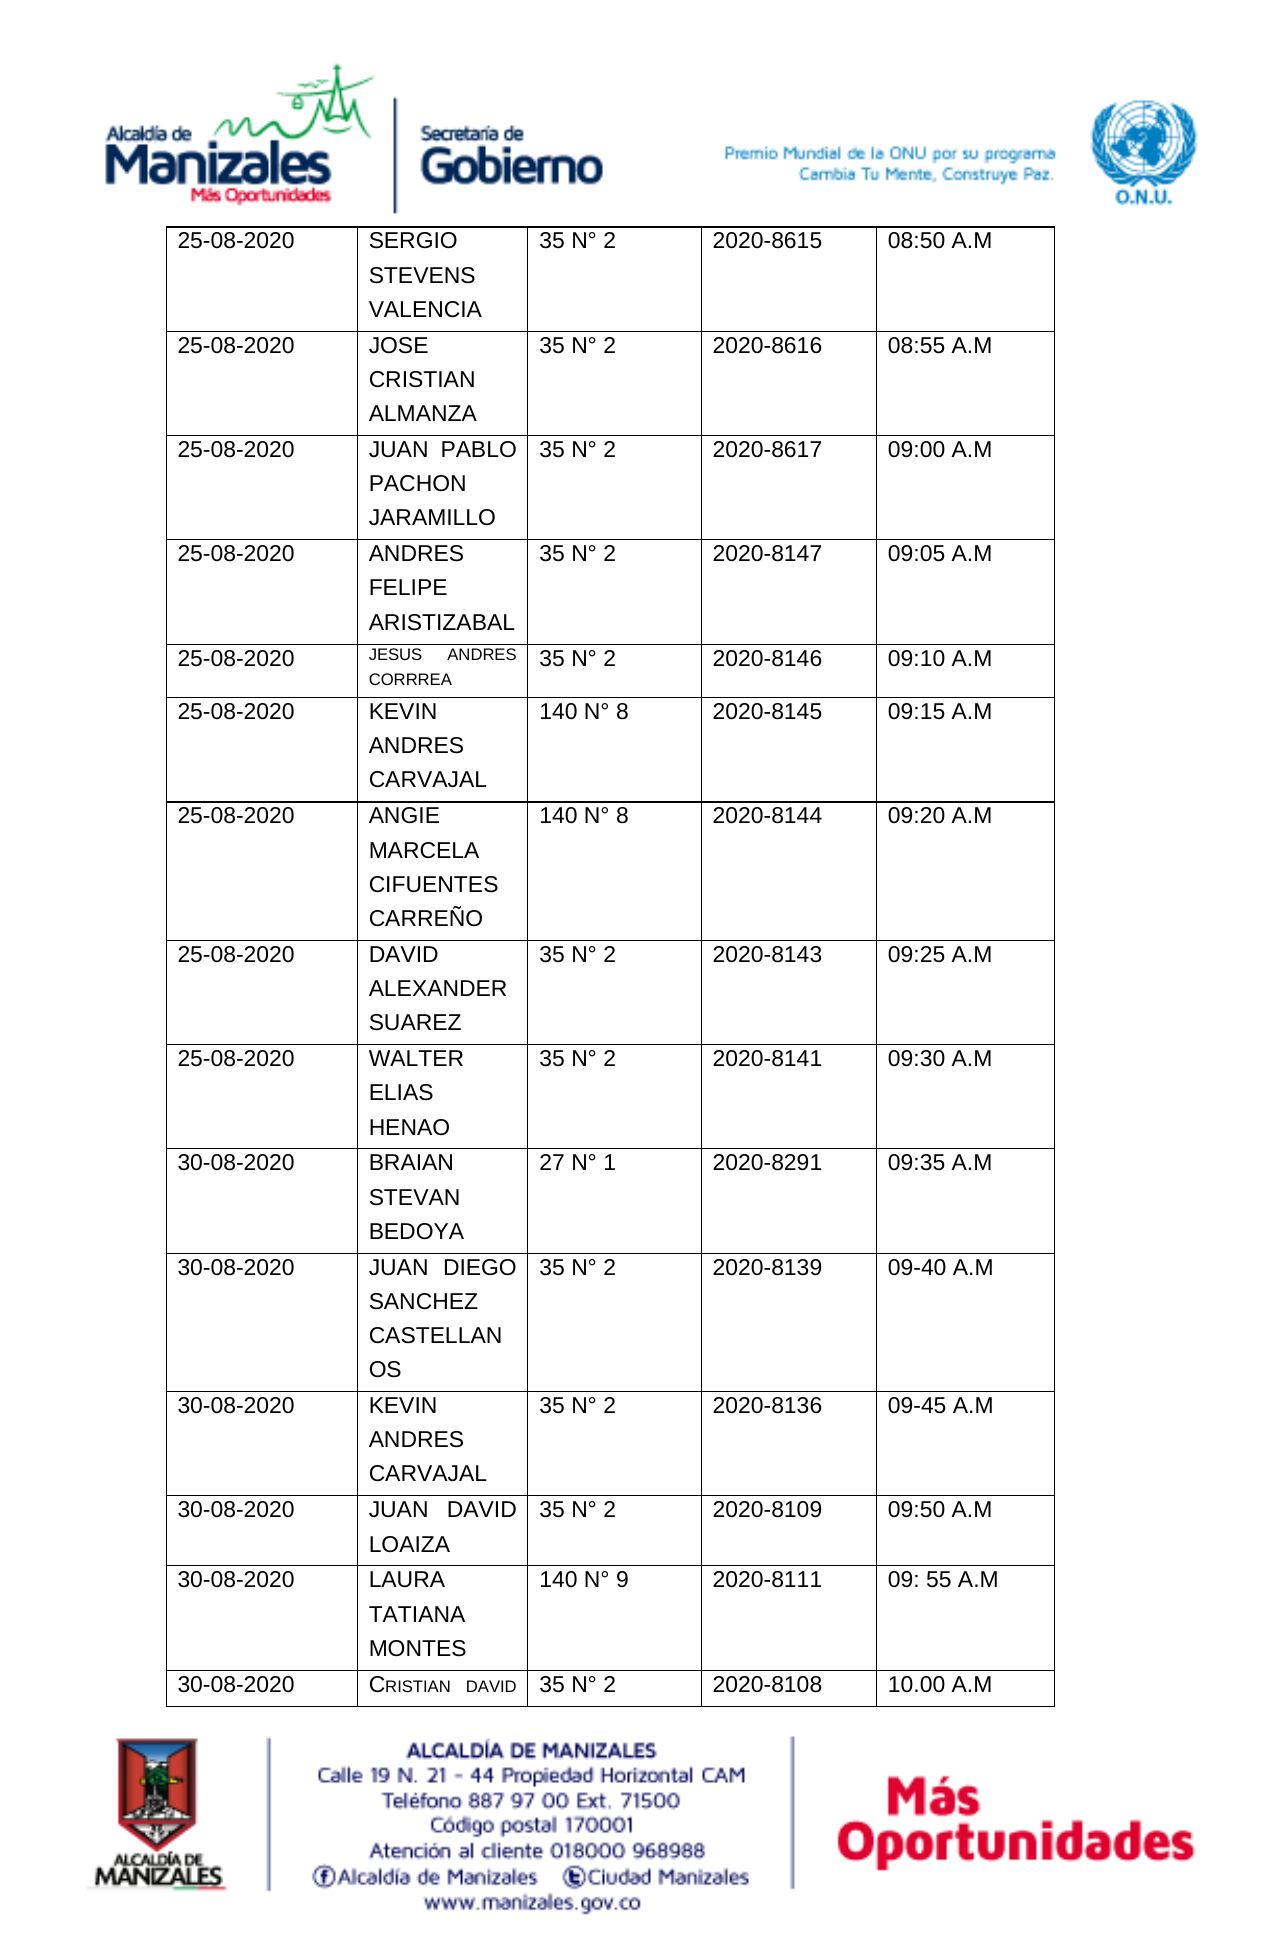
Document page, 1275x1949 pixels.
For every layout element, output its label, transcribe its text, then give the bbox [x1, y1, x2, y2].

table_cell 35 N° 2 [528, 645, 701, 697]
table_cell DAVID ALEXANDER SUAREZ [358, 941, 527, 1044]
table_cell 30-08-2020 [167, 1149, 357, 1253]
table_cell 09:10 A.M [877, 645, 1054, 697]
table_cell 2020-8616 [702, 332, 876, 435]
table_cell 09:25 A.M [877, 941, 1054, 1044]
table_cell 30-08-2020 [167, 1392, 357, 1495]
table_cell 25-08-2020 [167, 228, 357, 331]
table_cell 35 N° 2 [528, 941, 701, 1044]
table_cell JUAN PABLO PACHON JARAMILLO [358, 436, 527, 539]
table_cell 09:35 A.M [877, 1149, 1054, 1253]
table_cell 2020-8136 [702, 1392, 876, 1495]
table_cell JESUS ANDRES CORRREA [358, 645, 527, 697]
table_cell 2020-8108 [702, 1671, 876, 1706]
table_cell 08:50 A.M [877, 228, 1054, 331]
table_cell 10.00 A.M [877, 1671, 1054, 1706]
table_cell 35 N° 2 [528, 1671, 701, 1706]
table_cell 08:55 A.M [877, 332, 1054, 435]
table_cell BRAIAN STEVAN BEDOYA [358, 1149, 527, 1253]
table_cell ANDRES FELIPE ARISTIZABAL [358, 540, 527, 643]
table_cell KEVIN ANDRES CARVAJAL [358, 1392, 527, 1495]
table_cell 140 N° 8 [528, 803, 701, 940]
table_cell 2020-8146 [702, 645, 876, 697]
table_cell 27 N° 1 [528, 1149, 701, 1253]
table_cell 09:05 A.M [877, 540, 1054, 643]
table_cell 09:00 A.M [877, 436, 1054, 539]
table_cell 2020-8139 [702, 1254, 876, 1391]
table_cell JOSE CRISTIAN ALMANZA [358, 332, 527, 435]
table_cell 2020-8111 [702, 1566, 876, 1670]
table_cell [358, 1671, 527, 1706]
table_cell 25-08-2020 [167, 698, 357, 801]
table_cell KEVIN ANDRES CARVAJAL [358, 698, 527, 801]
table_cell 25-08-2020 [167, 332, 357, 435]
table_cell 2020-8617 [702, 436, 876, 539]
table_cell LAURA TATIANA MONTES [358, 1566, 527, 1670]
table_cell 35 N° 2 [528, 1392, 701, 1495]
table_cell 2020-8143 [702, 941, 876, 1044]
table_cell 2020-8145 [702, 698, 876, 801]
table_cell 35 N° 2 [528, 332, 701, 435]
table_cell 2020-8141 [702, 1045, 876, 1148]
table_cell 2020-8144 [702, 803, 876, 940]
table_cell 25-08-2020 [167, 645, 357, 697]
table_cell 35 N° 2 [528, 228, 701, 331]
table_cell 25-08-2020 [167, 540, 357, 643]
table_cell 35 N° 2 [528, 540, 701, 643]
table_cell 25-08-2020 [167, 941, 357, 1044]
table_cell 09:30 A.M [877, 1045, 1054, 1148]
table_cell JUAN DAVID LOAIZA [358, 1496, 527, 1565]
table_cell SERGIO STEVENS VALENCIA [358, 228, 527, 331]
table_cell 09:15 A.M [877, 698, 1054, 801]
table_cell 2020-8109 [702, 1496, 876, 1565]
table_cell 25-08-2020 [167, 1045, 357, 1148]
table_cell WALTER ELIAS HENAO [358, 1045, 527, 1148]
table_cell 35 N° 2 [528, 1045, 701, 1148]
table_cell 2020-8291 [702, 1149, 876, 1253]
table_cell 2020-8615 [702, 228, 876, 331]
table_cell 140 N° 9 [528, 1566, 701, 1670]
table_cell 30-08-2020 [167, 1671, 357, 1706]
picture [2, 2, 1275, 1949]
table_cell JUAN DIEGO SANCHEZ CASTELLANOS [358, 1254, 527, 1391]
table_cell 30-08-2020 [167, 1496, 357, 1565]
table_cell 09: 55 A.M [877, 1566, 1054, 1670]
table_cell 30-08-2020 [167, 1254, 357, 1391]
table_cell 25-08-2020 [167, 803, 357, 940]
table_cell 09:50 A.M [877, 1496, 1054, 1565]
table_cell 35 N° 2 [528, 1254, 701, 1391]
table_cell ANGIE MARCELA CIFUENTES CARREÑO [358, 803, 527, 940]
table_cell 2020-8147 [702, 540, 876, 643]
table_cell 30-08-2020 [167, 1566, 357, 1670]
table_cell 09-45 A.M [877, 1392, 1054, 1495]
table_cell 35 N° 2 [528, 436, 701, 539]
table_cell 25-08-2020 [167, 436, 357, 539]
table_cell 35 N° 2 [528, 1496, 701, 1565]
table_cell 140 N° 8 [528, 698, 701, 801]
table_cell 09-40 A.M [877, 1254, 1054, 1391]
table_cell 09:20 A.M [877, 803, 1054, 940]
